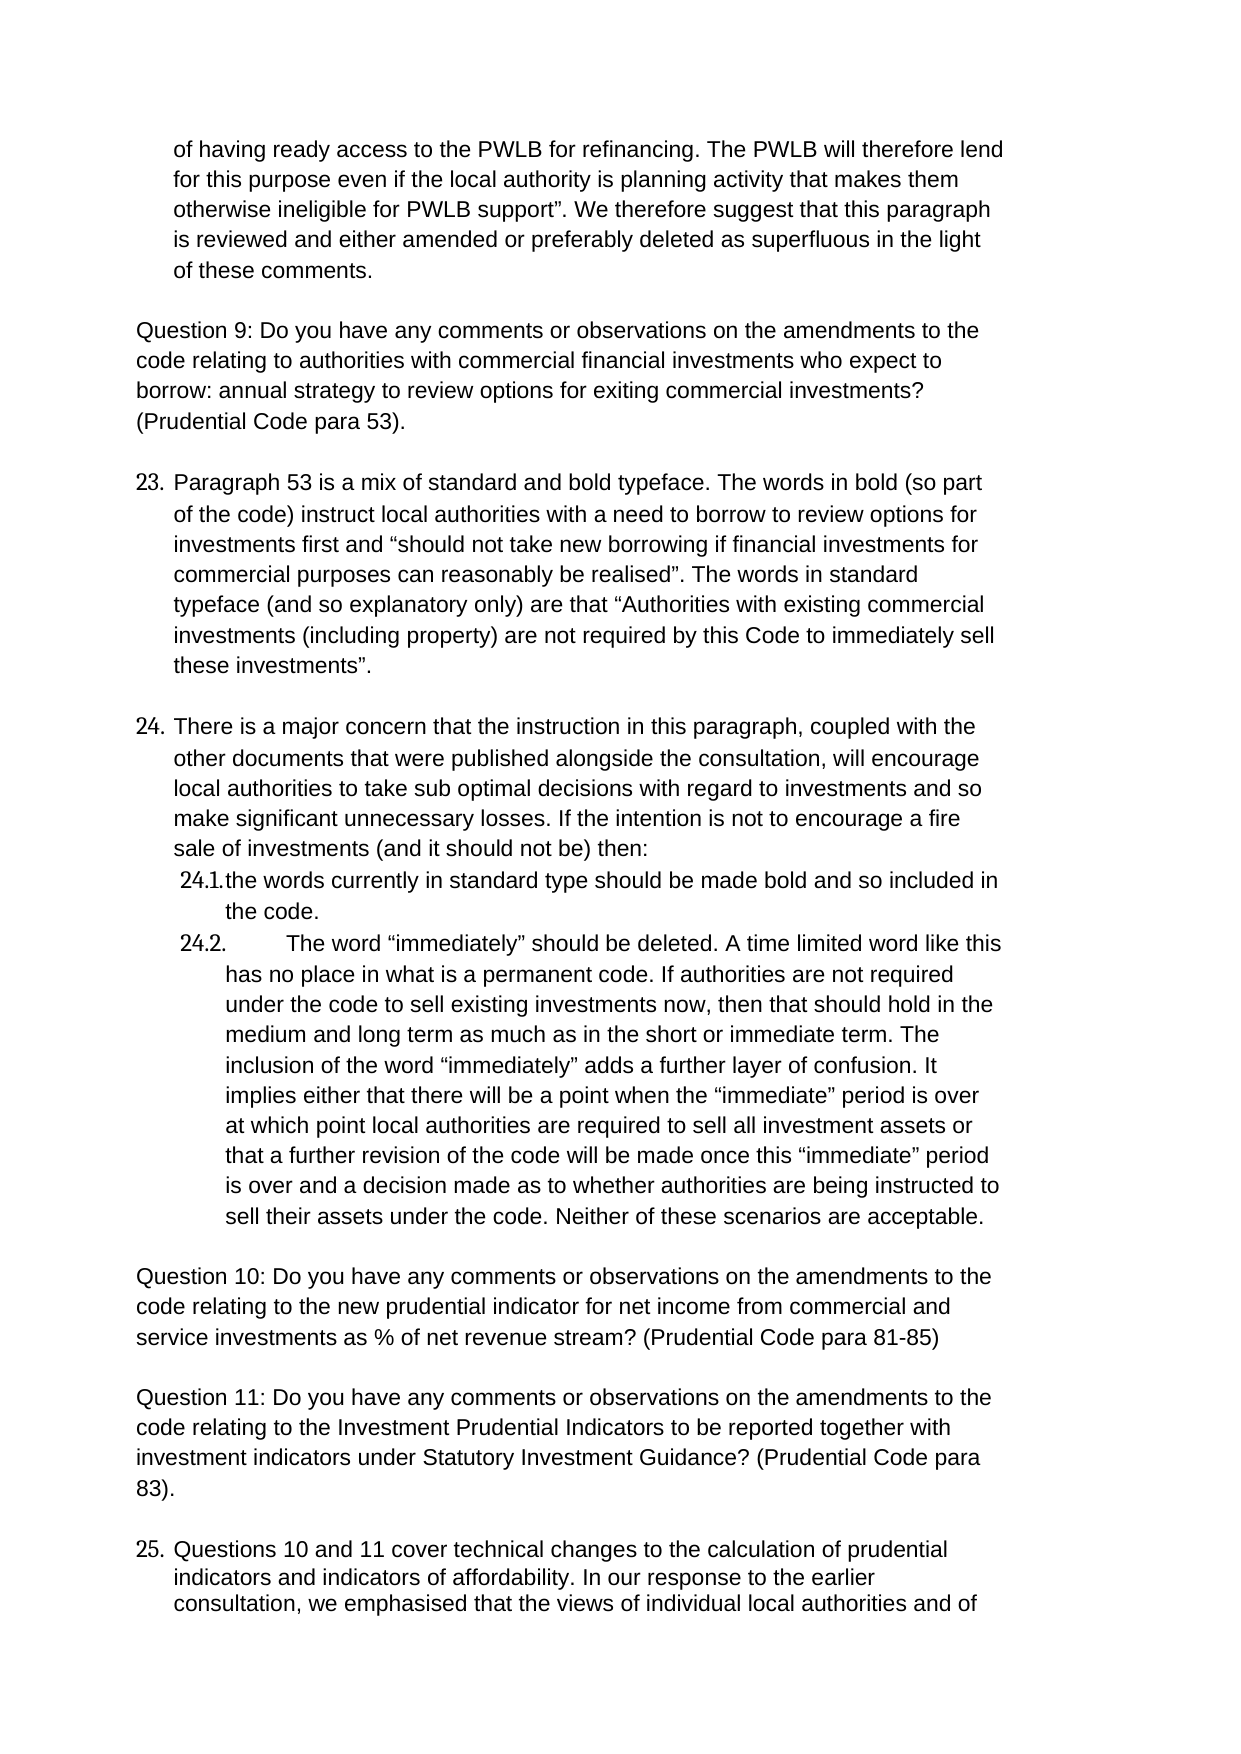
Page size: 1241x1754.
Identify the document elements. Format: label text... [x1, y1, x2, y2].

list the words currently in standard type should be made bold and so included in the code. [180, 866, 1004, 924]
text Question 11: Do you have any comments or observations on the amendments to the code relating to the Investment Prudential Indicators to be reported together with investment indicators under Statutory Investment Guidance? (Prudential Code para 83). [136, 1384, 1004, 1501]
list There is a major concern that the instruction in this paragraph, coupled with the other documents that were published alongside the consultation, will encourage local authorities to take sub optimal decisions with regard to investments and so make significant unnecessary losses. If the intention is not to encourage a fire sale of investments (and it should not be) then: [136, 712, 1004, 862]
list The word “immediately” should be deleted. A time limited word like this has no place in what is a permanent code. If authorities are not required under the code to sell existing investments now, then that should hold in the medium and long term as much as in the short or immediate term. The inclusion of the word “immediately” adds a further layer of confusion. It implies either that there will be a point when the “immediate” period is over at which point local authorities are required to sell all investment assets or that a further revision of the code will be made once this “immediate” period is over and a decision made as to whether authorities are being instructed to sell their assets under the code. Neither of these scenarios are acceptable. [180, 928, 1004, 1229]
text Question 10: Do you have any comments or observations on the amendments to the code relating to the new prudential indicator for net income from commercial and service investments as % of net revenue stream? (Prudential Code para 81-85) [136, 1263, 1004, 1350]
text Question 9: Do you have any comments or observations on the amendments to the code relating to authorities with commercial financial investments who expect to borrow: annual strategy to review options for exiting commercial investments? (Prudential Code para 53). [136, 317, 1004, 434]
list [136, 136, 1004, 283]
list Paragraph 53 is a mix of standard and bold typeface. The words in bold (so part of the code) instruct local authorities with a need to borrow to review options for investments first and “should not take new borrowing if financial investments for commercial purposes can reasonably be realised”. The words in standard typeface (and so explanatory only) are that “Authorities with existing commercial investments (including property) are not required by this Code to immediately sell these investments”. [136, 468, 1004, 678]
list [136, 1535, 1004, 1616]
